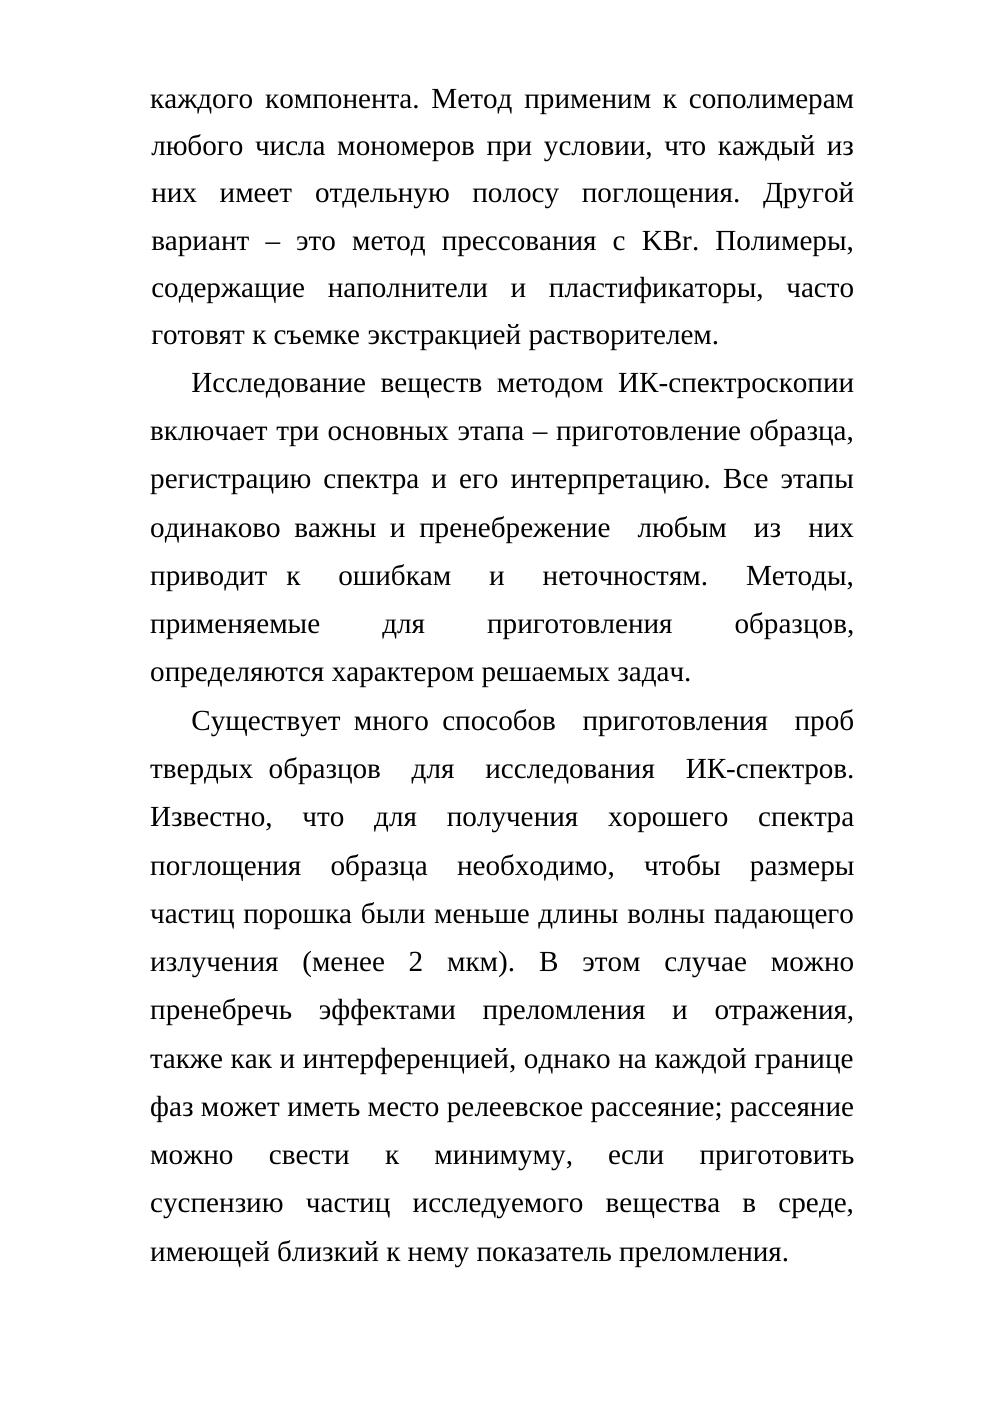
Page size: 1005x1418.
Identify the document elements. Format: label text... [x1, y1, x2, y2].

text Исследование веществ методом ИК-спектроскопии включает три основных этапа – приготовление образца, регистрацию спектра и его интерпретацию. Все этапы одинаково важны и пренебрежение любым из них приводит к ошибкам и неточностям. Методы, применяемые для приготовления образцов, определяются характером решаемых задач. [150, 365, 855, 688]
text Существует много способов приготовления проб твердых образцов для исследования ИК-спектров. Известно, что для получения хорошего спектра поглощения образца необходимо, чтобы размеры частиц порошка были меньше длины волны падающего излучения (менее 2 мкм). В этом случае можно пренебречь эффектами преломления и отражения, также как и интерференцией, однако на каждой границе фаз может иметь место релеевское рассеяние; рассеяние можно свести к минимуму, если приготовить суспензию частиц исследуемого вещества в среде, имеющей близкий к нему показатель преломления. [150, 703, 855, 1267]
text каждого компонента. Метод применим к сополимерам любого числа мономеров при условии, что каждый из них имеет отдельную полосу поглощения. Другой вариант – это метод прессования с KBr. Полимеры, содержащие наполнители и пластификаторы, часто готовят к съемке экстракцией растворителем. [150, 81, 855, 351]
